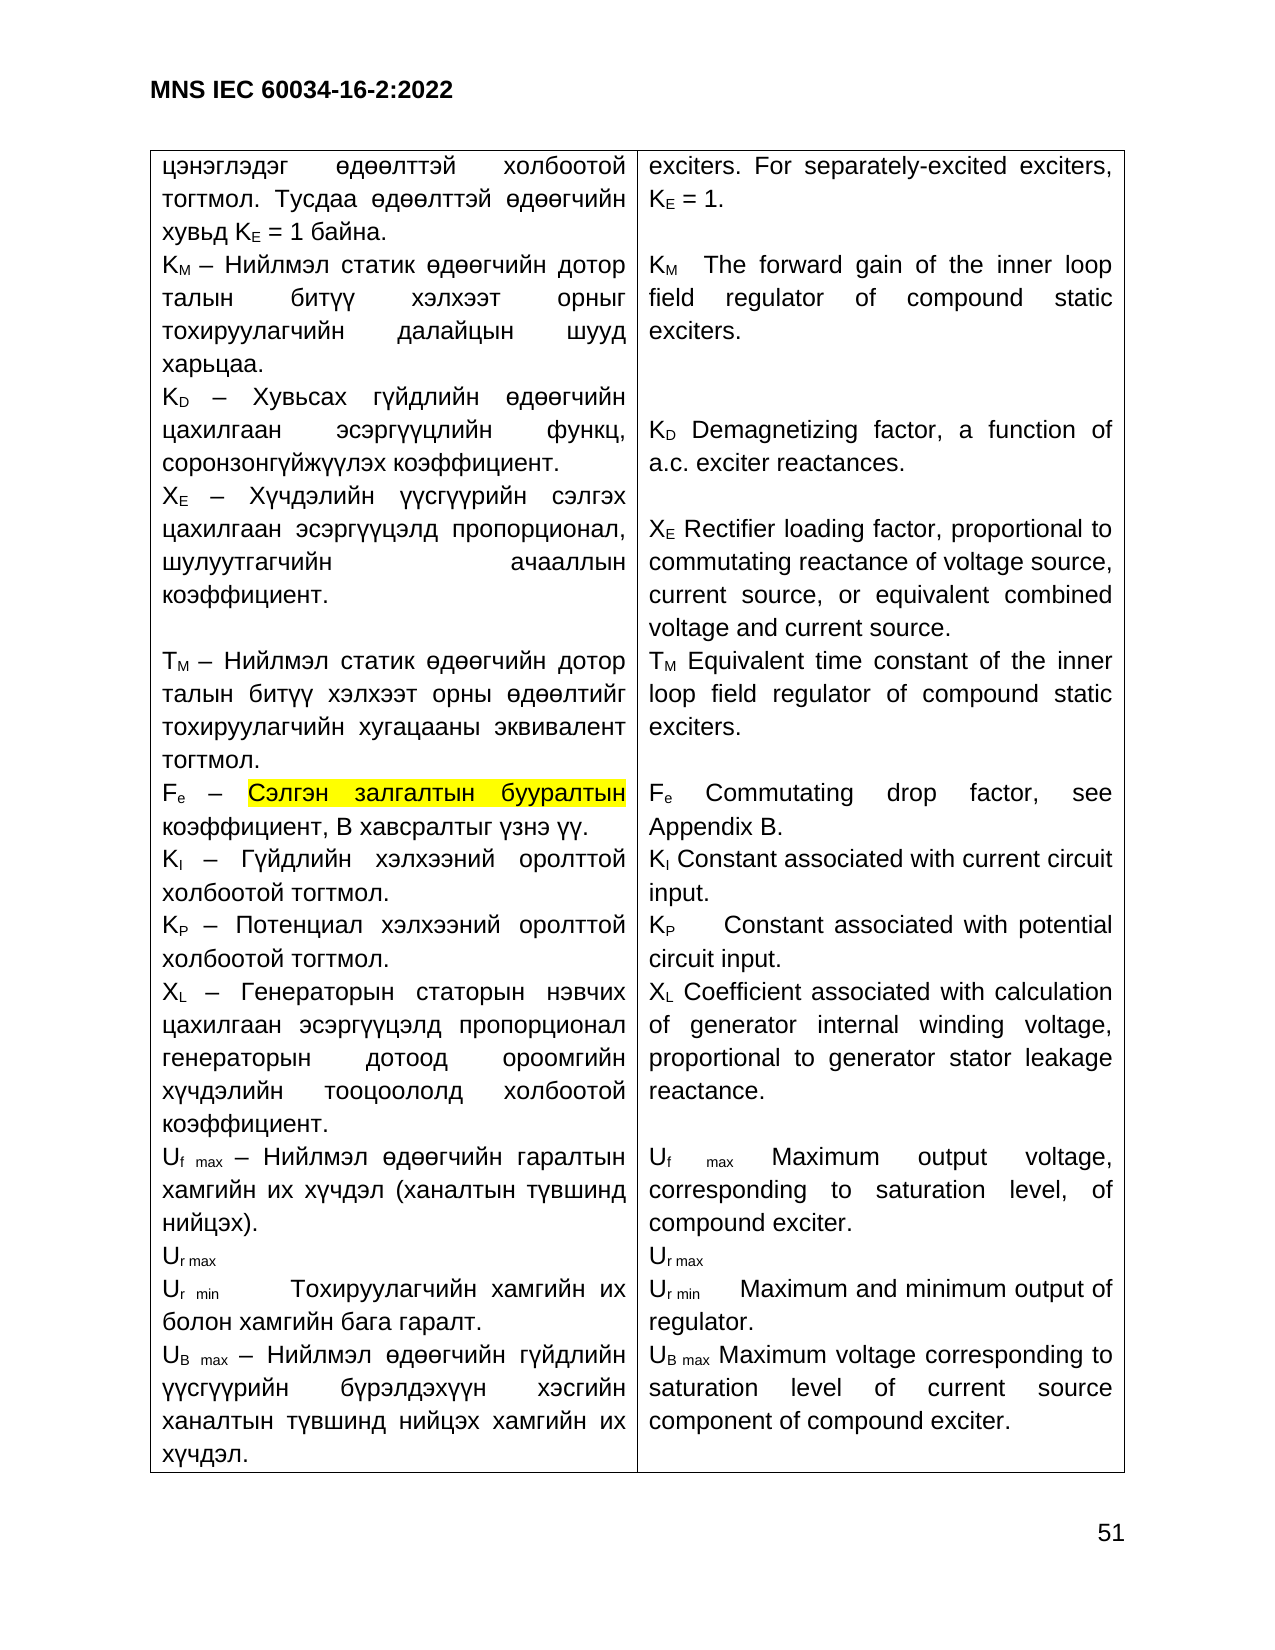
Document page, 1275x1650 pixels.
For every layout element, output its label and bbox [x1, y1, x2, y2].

table_header [151, 151, 637, 1472]
table_header [638, 151, 1124, 1472]
